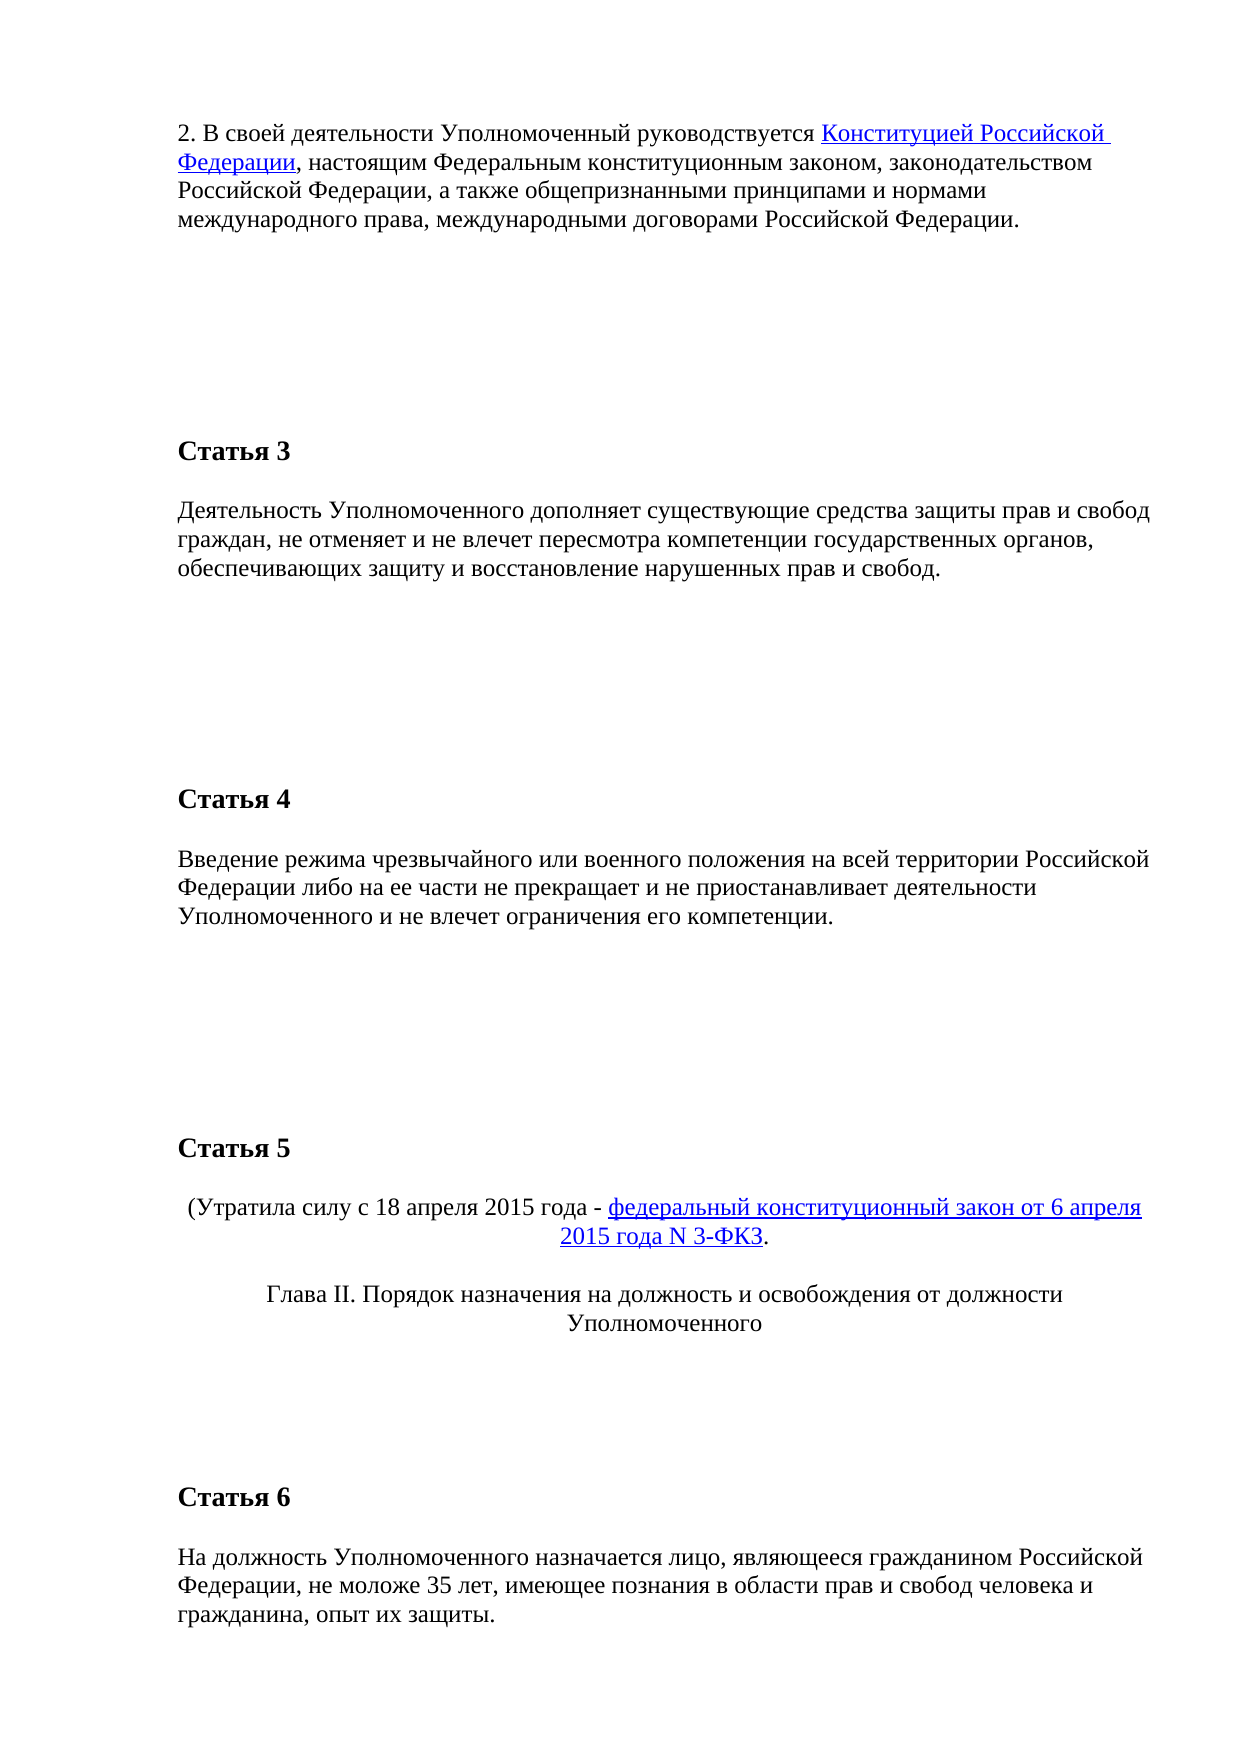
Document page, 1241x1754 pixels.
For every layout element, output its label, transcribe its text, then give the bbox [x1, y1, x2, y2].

text (Утратила силу с 18 апреля 2015 года - федеральный конституционный закон от 6 апреля 2015 года N 3-ФКЗ. [177, 1192, 1152, 1250]
text Деятельность Уполномоченного дополняет существующие средства защиты прав и свобод граждан, не отменяет и не влечет пересмотра компетенции государственных органов, обеспечивающих защиту и восстановление нарушенных прав и свобод. [177, 495, 1152, 638]
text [177, 1542, 1152, 1628]
text Статья 4 [177, 782, 1152, 814]
text Глава II. Порядок назначения на должность и освобождения от должности Уполномоченного [177, 1279, 1152, 1336]
text 2. В своей деятельности Уполномоченный руководствуется Конституцией Российской Федерации, настоящим Федеральным конституционным законом, законодательством Российской Федерации, а также общепризнанными принципами и нормами международного права, международными договорами Российской Федерации. [177, 118, 1152, 290]
text Статья 3 [177, 434, 1152, 466]
text Статья 6 [177, 1480, 1152, 1513]
text Статья 5 [177, 1131, 1152, 1163]
text Введение режима чрезвычайного или военного положения на всей территории Российской Федерации либо на ее части не прекращает и не приостанавливает деятельности Уполномоченного и не влечет ограничения его компетенции. [177, 844, 1152, 987]
